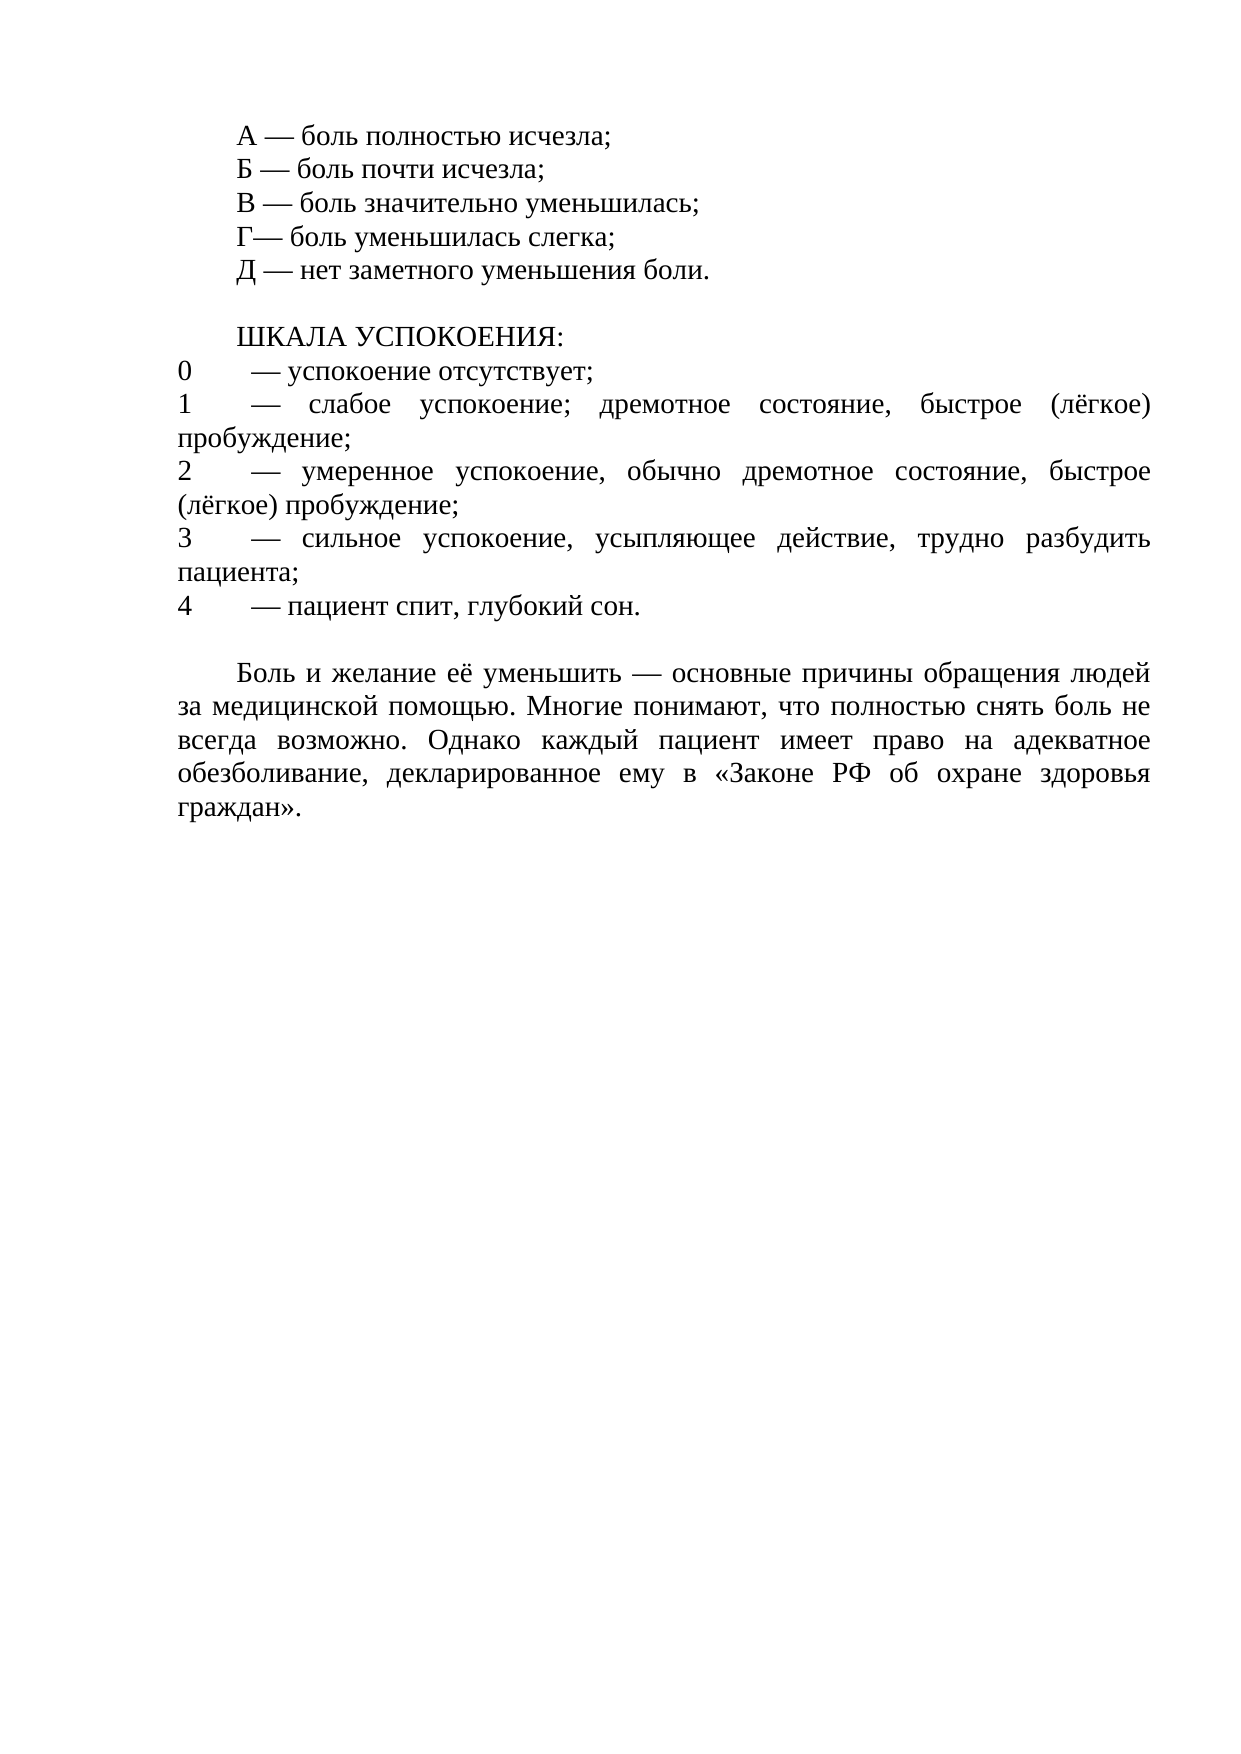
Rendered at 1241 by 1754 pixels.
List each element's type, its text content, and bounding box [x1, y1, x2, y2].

text Г— боль уменьшилась слегка; [177, 219, 1152, 252]
list — сильное успокоение, усыпляющее действие, трудно разбудить пациента; [177, 521, 1152, 588]
text Д — нет заметного уменьшения боли. [177, 252, 1152, 286]
text Боль и желание её уменьшить — основные причины обращения людей за медицинской помощью. Многие понимают, что полностью снять боль не всегда возможно. Однако каждый пациент имеет право на адекватное обезболивание, декларированное ему в «Законе РФ об охране здоровья граждан». [177, 655, 1152, 822]
text В — боль значительно уменьшилась; [177, 185, 1152, 219]
list — умеренное успокоение, обычно дремотное состояние, быстрое (лёгкое) пробуждение; [177, 453, 1152, 521]
text Б — боль почти исчезла; [177, 152, 1152, 185]
list — успокоение отсутствует; [177, 353, 1152, 386]
text А — боль полностью исчезла; [177, 118, 1152, 152]
text ШКАЛА УСПОКОЕНИЯ: [177, 319, 1152, 353]
list — слабое успокоение; дремотное состояние, быстрое (лёгкое) пробуждение; [177, 386, 1152, 453]
list — пациент спит, глубокий сон. [177, 588, 1152, 621]
